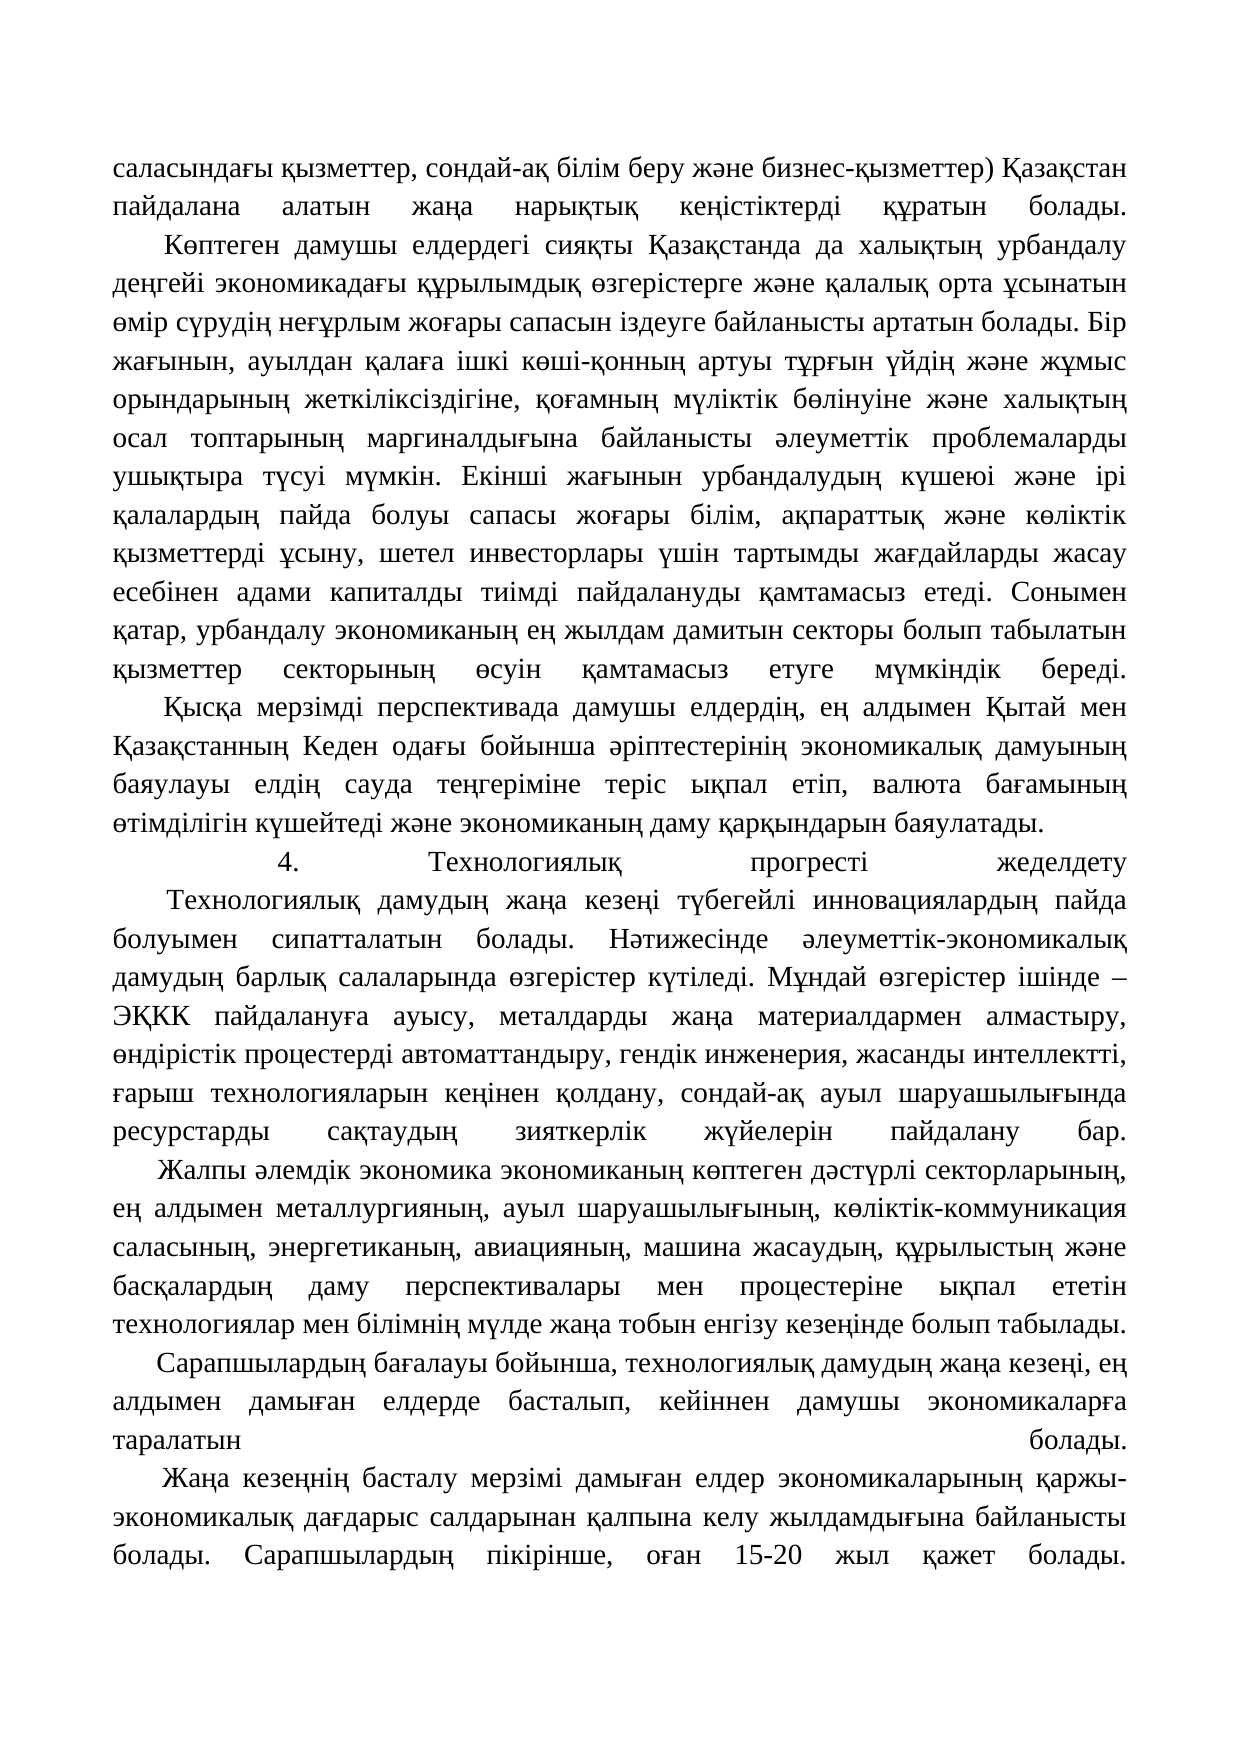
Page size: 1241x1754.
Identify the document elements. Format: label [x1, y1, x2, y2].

text [112, 150, 1128, 839]
text [112, 844, 1128, 1571]
